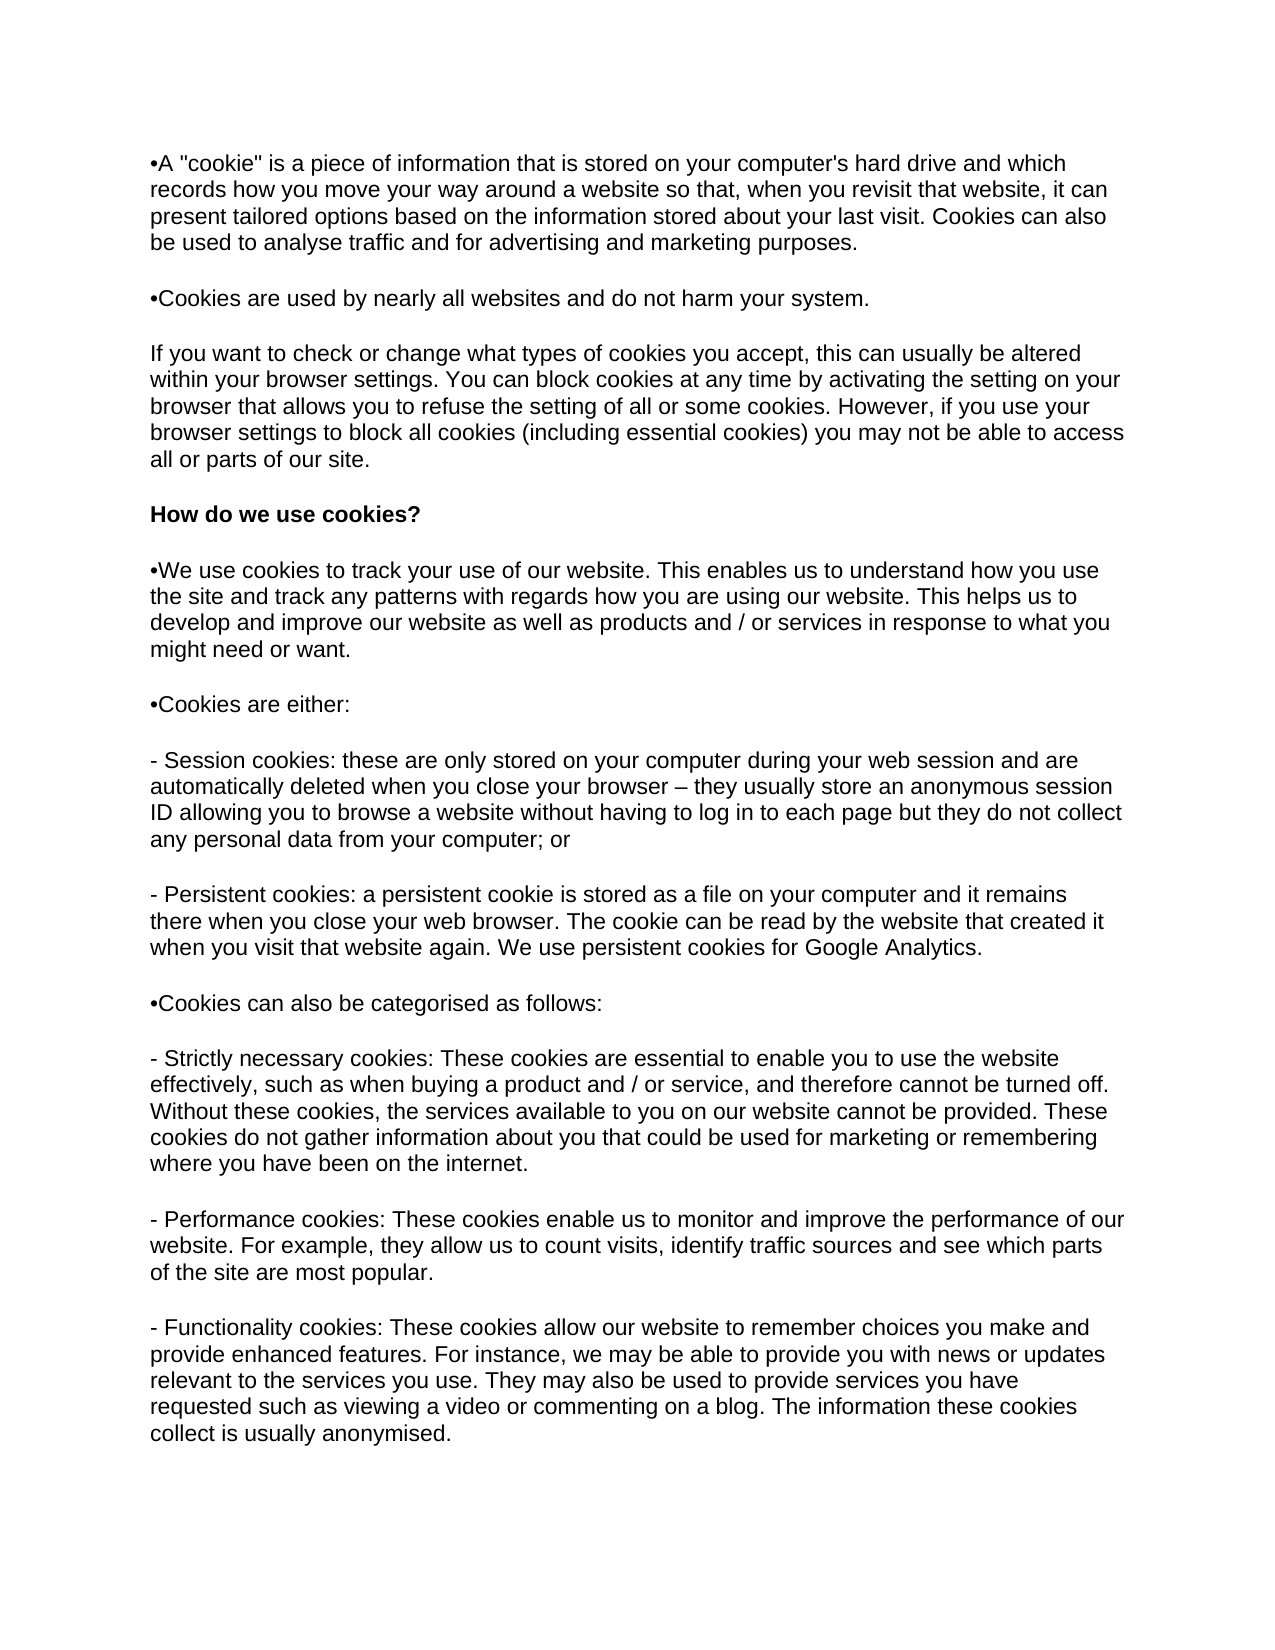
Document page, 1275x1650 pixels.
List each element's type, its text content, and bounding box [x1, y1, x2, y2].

text •Cookies are either: [150, 691, 1125, 717]
text •Cookies are used by nearly all websites and do not harm your system. [150, 284, 1125, 311]
text If you want to check or change what types of cookies you accept, this can usually be altered within your browser settings. You can block cookies at any time by activating the setting on your browser that allows you to refuse the setting of all or some cookies. However, if you use your browser settings to block all cookies (including essential cookies) you may not be able to access all or parts of our site. [150, 340, 1125, 472]
text - Strictly necessary cookies: These cookies are essential to enable you to use the website effectively, such as when buying a product and / or service, and therefore cannot be turned off. Without these cookies, the services available to you on our website cannot be provided. These cookies do not gather information about you that could be used for marketing or remembering where you have been on the internet. [150, 1045, 1125, 1177]
text - Functionality cookies: These cookies allow our website to remember choices you make and provide enhanced features. For instance, we may be able to provide you with news or updates relevant to the services you use. They may also be used to provide services you have requested such as viewing a video or commenting on a blog. The information these cookies collect is usually anonymised. [150, 1314, 1125, 1446]
text •A "cookie" is a piece of information that is stored on your computer's hard drive and which records how you move your way around a website so that, when you revisit that website, it can present tailored options based on the information stored about your last visit. Cookies can also be used to analyse traffic and for advertising and marketing purposes. [150, 150, 1125, 255]
text - Session cookies: these are only stored on your computer during your web session and are automatically deleted when you close your browser – they usually store an anonymous session ID allowing you to browse a website without having to log in to each page but they do not collect any personal data from your computer; or [150, 747, 1125, 852]
text •Cookies can also be categorised as follows: [150, 989, 1125, 1016]
text - Persistent cookies: a persistent cookie is stored as a file on your computer and it remains there when you close your web browser. The cookie can be read by the website that created it when you visit that website again. We use persistent cookies for Google Analytics. [150, 881, 1125, 960]
text - Performance cookies: These cookies enable us to monitor and improve the performance of our website. For example, they allow us to count visits, identify traffic sources and see which parts of the site are most popular. [150, 1206, 1125, 1285]
text How do we use cookies? [150, 501, 1125, 527]
text •We use cookies to track your use of our website. This enables us to understand how you use the site and track any patterns with regards how you are using our website. This helps us to develop and improve our website as well as products and / or services in response to what you might need or want. [150, 557, 1125, 662]
